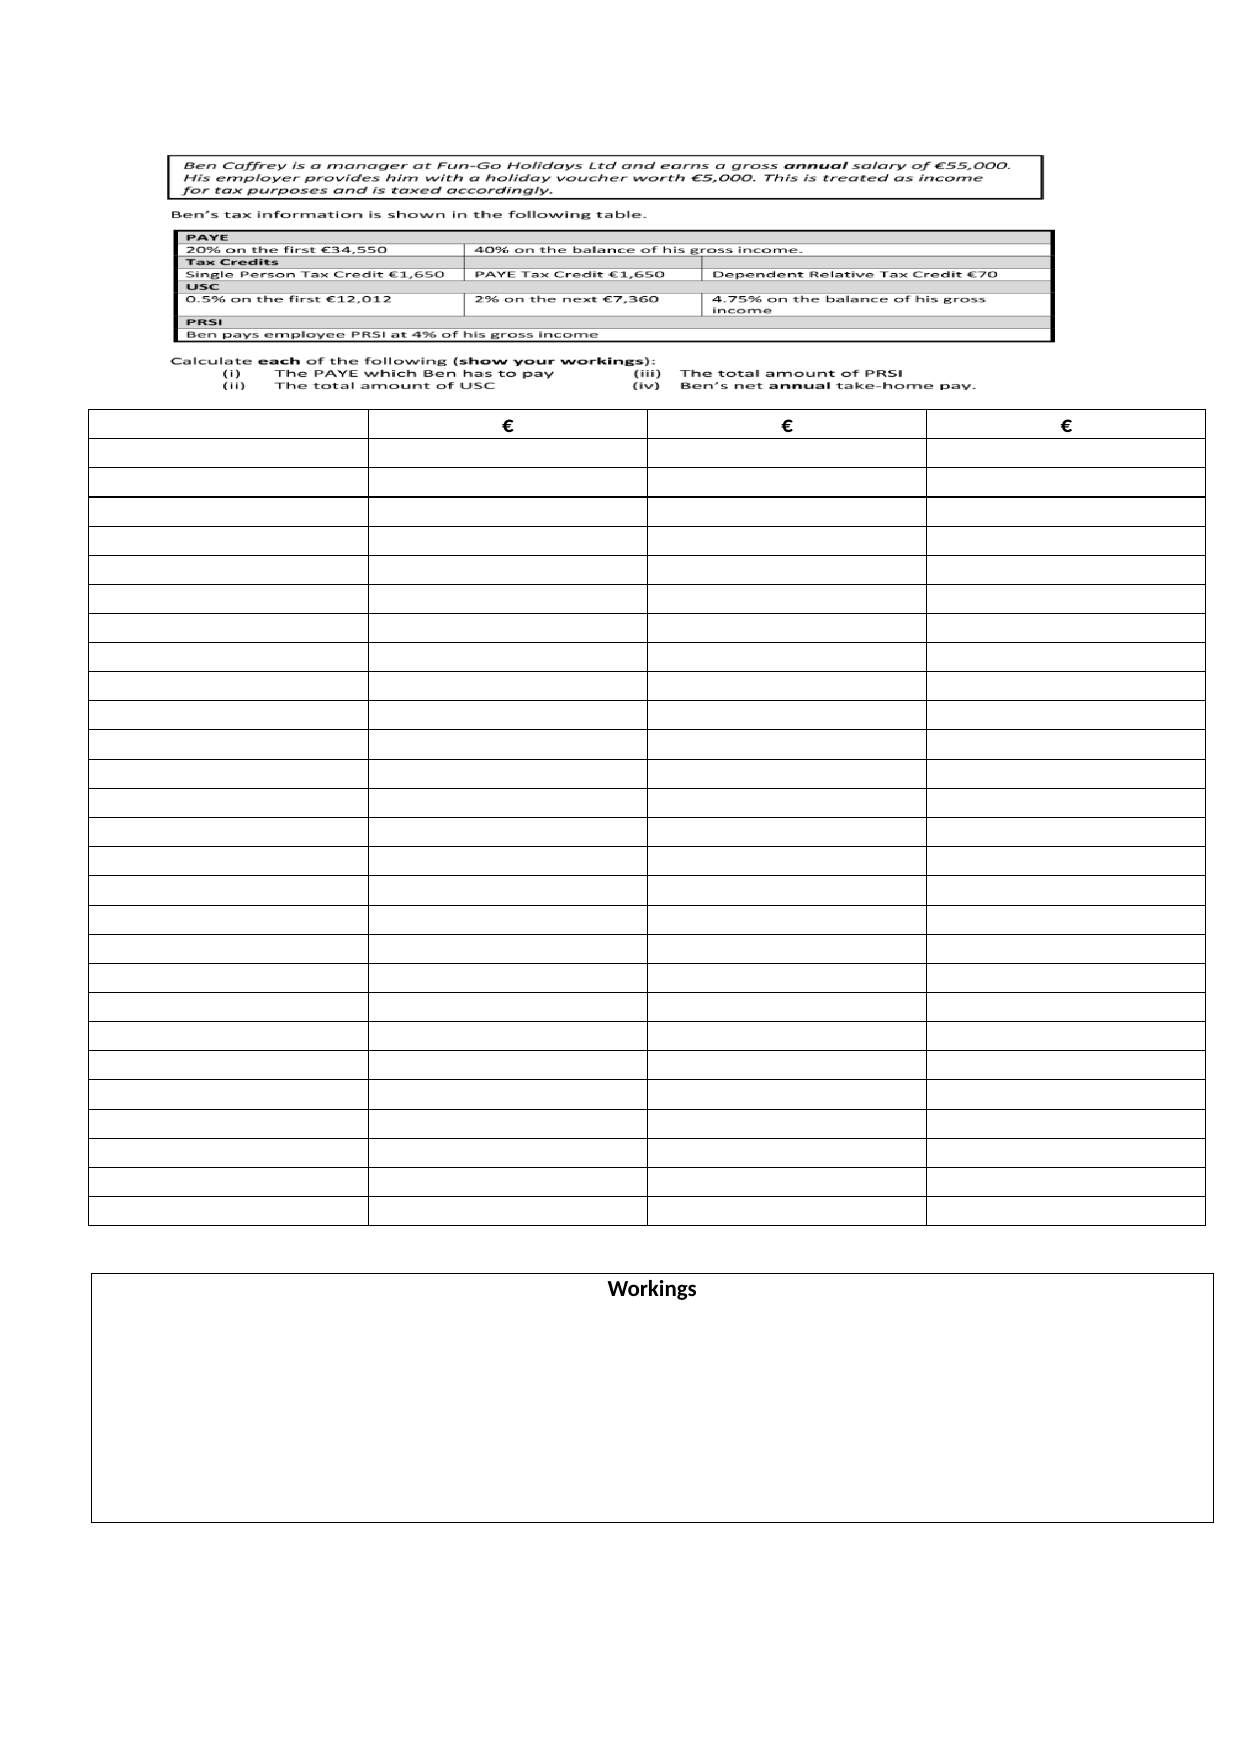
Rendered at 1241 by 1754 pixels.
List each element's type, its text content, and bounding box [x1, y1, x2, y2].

table_cell [89, 906, 368, 934]
table_cell [927, 1139, 1205, 1167]
table_cell [927, 468, 1205, 496]
table_cell [927, 498, 1205, 526]
table_cell [927, 1022, 1205, 1050]
table_cell [369, 964, 647, 992]
table_cell [369, 1110, 647, 1137]
table_header Workings [92, 1274, 1213, 1522]
table_cell [369, 439, 647, 467]
table_cell [927, 439, 1205, 467]
table_cell [89, 1110, 368, 1137]
table_cell [927, 1197, 1205, 1225]
table_cell [927, 993, 1205, 1021]
table_cell [89, 935, 368, 963]
table_cell [369, 556, 647, 584]
table_cell [927, 643, 1205, 671]
table_cell [648, 993, 926, 1021]
table_cell [648, 614, 926, 642]
table_cell [648, 1022, 926, 1050]
table_cell [648, 964, 926, 992]
table_cell [927, 760, 1205, 788]
table_cell [89, 1022, 368, 1050]
table_cell [89, 730, 368, 759]
table_cell [89, 468, 368, 496]
table_header [89, 410, 368, 438]
table_cell [369, 818, 647, 846]
table_cell [648, 818, 926, 846]
table_cell [927, 614, 1205, 642]
table_cell [369, 585, 647, 613]
table_cell [89, 847, 368, 875]
table_cell [89, 1197, 368, 1225]
table_cell [89, 556, 368, 584]
table_cell [89, 760, 368, 788]
table_header € [927, 410, 1205, 438]
table_cell [648, 468, 926, 496]
table_cell [89, 527, 368, 554]
table_cell [648, 1139, 926, 1167]
table_cell [648, 672, 926, 700]
table_cell [369, 527, 647, 554]
table_cell [648, 1110, 926, 1137]
table_cell [648, 498, 926, 526]
table_cell [369, 1139, 647, 1167]
table_cell [369, 701, 647, 729]
table_cell [648, 1197, 926, 1225]
table_cell [89, 1051, 368, 1079]
table_cell [927, 1168, 1205, 1196]
table_cell [369, 760, 647, 788]
table_cell [369, 789, 647, 817]
table_cell [927, 556, 1205, 584]
table_cell [89, 1139, 368, 1167]
table_cell [89, 614, 368, 642]
table_cell [89, 1168, 368, 1196]
table_cell [369, 993, 647, 1021]
table_cell [89, 789, 368, 817]
table_cell [648, 935, 926, 963]
picture [150, 150, 1091, 390]
table_cell [648, 760, 926, 788]
table_cell [369, 1080, 647, 1108]
table_cell [648, 1168, 926, 1196]
table_cell [927, 585, 1205, 613]
table_cell [648, 585, 926, 613]
table_cell [89, 439, 368, 467]
table_cell [648, 906, 926, 934]
table_cell [927, 527, 1205, 554]
table_cell [927, 1110, 1205, 1137]
table_cell [369, 906, 647, 934]
table_cell [369, 498, 647, 526]
table_cell [927, 1051, 1205, 1079]
table_cell [927, 789, 1205, 817]
table_cell [369, 730, 647, 759]
table_header € [648, 410, 926, 438]
table_cell [648, 730, 926, 759]
table_cell [648, 1051, 926, 1079]
table_cell [89, 876, 368, 904]
table_cell [89, 993, 368, 1021]
table_cell [369, 847, 647, 875]
table_cell [369, 1197, 647, 1225]
table_cell [369, 672, 647, 700]
table_cell [369, 468, 647, 496]
table_cell [927, 847, 1205, 875]
table_cell [648, 847, 926, 875]
table_cell [89, 498, 368, 526]
table_cell [648, 556, 926, 584]
table_cell [927, 964, 1205, 992]
table_header € [369, 410, 647, 438]
table_cell [369, 876, 647, 904]
table_cell [927, 672, 1205, 700]
table_cell [927, 876, 1205, 904]
table_cell [89, 701, 368, 729]
table_cell [369, 1022, 647, 1050]
table_cell [369, 614, 647, 642]
table_cell [648, 643, 926, 671]
table_cell [369, 643, 647, 671]
table_cell [648, 527, 926, 554]
table_cell [927, 935, 1205, 963]
table_cell [648, 701, 926, 729]
table_cell [89, 585, 368, 613]
table_cell [89, 818, 368, 846]
table_cell [369, 1168, 647, 1196]
table_cell [369, 1051, 647, 1079]
table_cell [89, 672, 368, 700]
table_cell [927, 730, 1205, 759]
table_cell [927, 701, 1205, 729]
table_cell [369, 935, 647, 963]
table_cell [89, 643, 368, 671]
table_cell [89, 1080, 368, 1108]
table_cell [89, 964, 368, 992]
table_cell [648, 1080, 926, 1108]
table_cell [648, 789, 926, 817]
table_cell [927, 1080, 1205, 1108]
table_cell [648, 876, 926, 904]
table_cell [927, 818, 1205, 846]
table_cell [648, 439, 926, 467]
table_cell [927, 906, 1205, 934]
